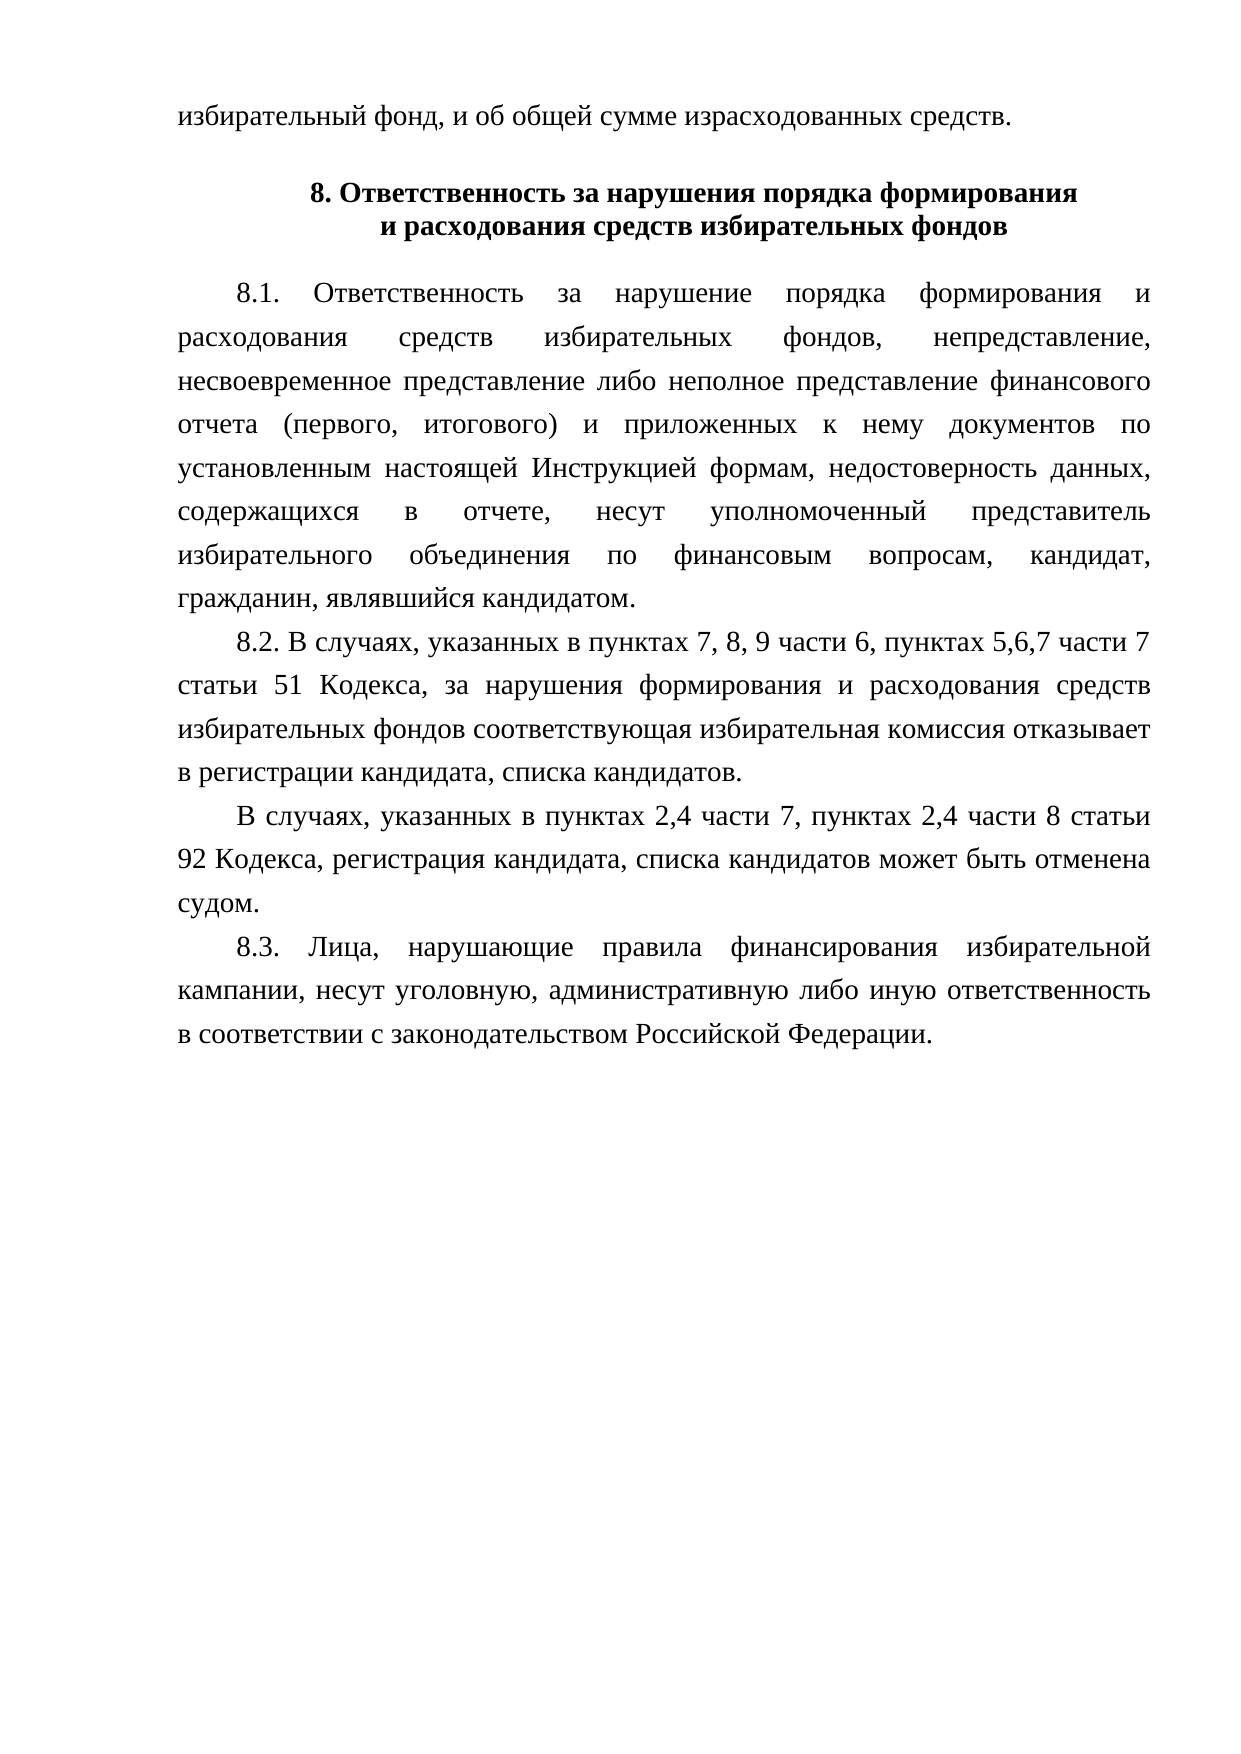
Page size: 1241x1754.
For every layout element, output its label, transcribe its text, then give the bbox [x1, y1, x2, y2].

text 8.3. Лица, нарушающие правила финансирования избирательной кампании, несут уголовную, административную либо иную ответственность в соответствии с законодательством Российской Федерации. [177, 929, 1152, 1049]
text 8.2. В случаях, указанных в пунктах 7, 8, 9 части 6, пунктах 5,6,7 части 7 статьи 51 Кодекса, за нарушения формирования и расходования средств избирательных фондов соответствующая избирательная комиссия отказывает в регистрации кандидата, списка кандидатов. [177, 624, 1152, 788]
text 8. Ответственность за нарушения порядка формирования [177, 175, 1152, 208]
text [177, 98, 1152, 131]
text В случаях, указанных в пунктах 2,4 части 7, пунктах 2,4 части 8 статьи 92 Кодекса, регистрация кандидата, списка кандидатов может быть отменена судом. [177, 798, 1152, 919]
text и расходования средств избирательных фондов [177, 208, 1152, 242]
text 8.1. Ответственность за нарушение порядка формирования и расходования средств избирательных фондов, непредставление, несвоевременное представление либо неполное представление финансового отчета (первого, итогового) и приложенных к нему документов по установленным настоящей Инструкцией формам, недостоверность данных, содержащихся в отчете, несут уполномоченный представитель избирательного объединения по финансовым вопросам, кандидат, гражданин, являвшийся кандидатом. [177, 276, 1152, 614]
